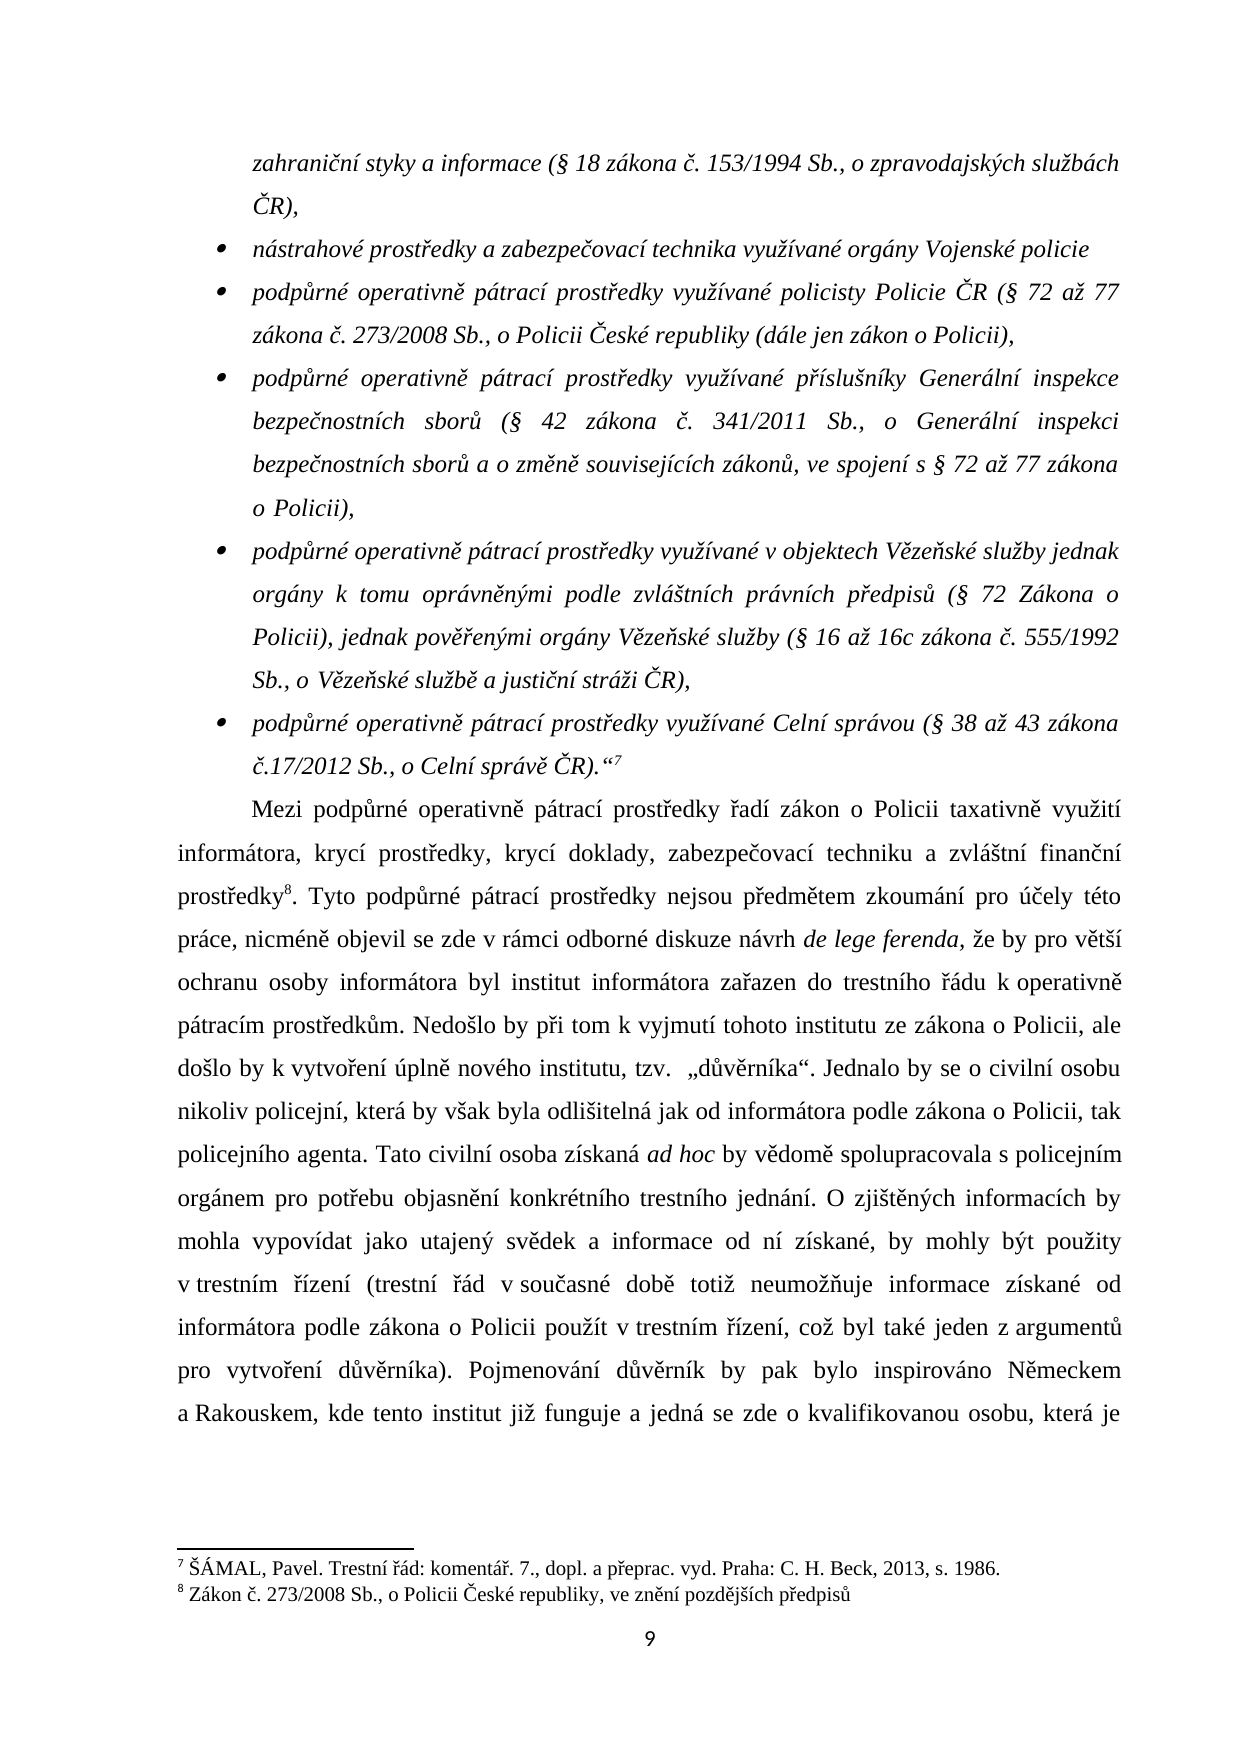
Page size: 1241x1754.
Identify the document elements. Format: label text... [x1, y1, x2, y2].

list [215, 148, 1122, 219]
list podpůrné operativně pátrací prostředky využívané příslušníky Generální inspekce bezpečnostních sborů (§ 42 zákona č. 341/2011 Sb., o Generální inspekci bezpečnostních sborů a o změně souvisejících zákonů, ve spojení s § 72 až 77 zákona o Policii), [215, 363, 1122, 521]
list podpůrné operativně pátrací prostředky využívané v objektech Vězeňské služby jednak orgány k tomu oprávněnými podle zvláštních právních předpisů (§ 72 Zákona o Policii), jednak pověřenými orgány Vězeňské služby (§ 16 až 16c zákona č. 555/1992 Sb., o Vězeňské službě a justiční stráži ČR), [215, 536, 1122, 694]
list podpůrné operativně pátrací prostředky využívané Celní správou (§ 38 až 43 zákona č.17/2012 Sb., o Celní správě ČR).“ [215, 708, 1122, 780]
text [177, 794, 1122, 1427]
list nástrahové prostředky a zabezpečovací technika využívané orgány Vojenské policie [215, 234, 1122, 263]
list podpůrné operativně pátrací prostředky využívané policisty Policie ČR (§ 72 až 77 zákona č. 273/2008 Sb., o Policii České republiky (dále jen zákon o Policii), [215, 277, 1122, 349]
